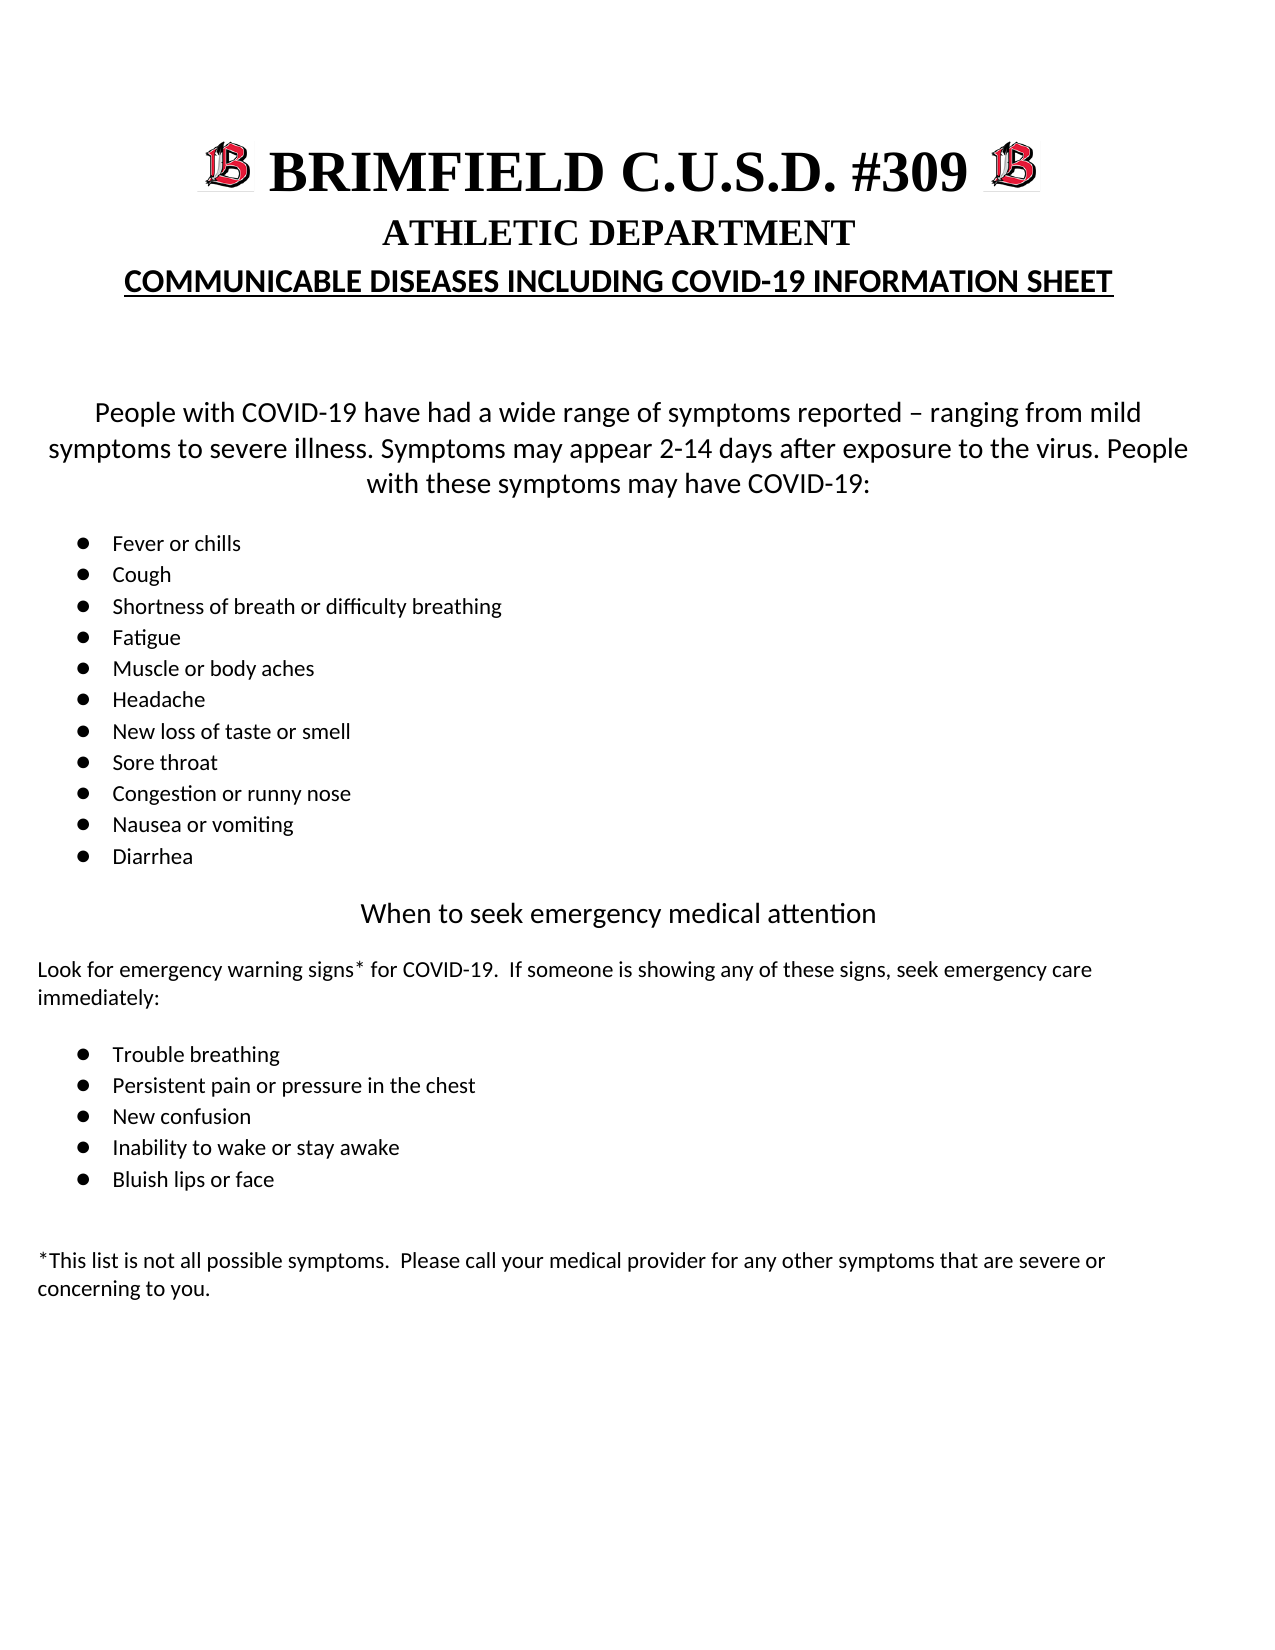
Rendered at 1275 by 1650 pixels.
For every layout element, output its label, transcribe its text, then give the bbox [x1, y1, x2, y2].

list Cough [75, 557, 1200, 589]
text When to seek emergency medical attention [37, 895, 1200, 931]
list Congestion or runny nose [75, 776, 1200, 807]
list Fatigue [75, 620, 1200, 651]
text *This list is not all possible symptoms. Please call your medical provider for any other symptoms that are severe or concerning to you. [37, 1246, 1200, 1302]
picture [983, 141, 1041, 192]
list Headache [75, 682, 1200, 714]
text People with COVID-19 have had a wide range of symptoms reported – ranging from mild symptoms to severe illness. Symptoms may appear 2-14 days after exposure to the virus. People with these symptoms may have COVID-19: [37, 394, 1200, 501]
list Diarrhea [75, 839, 1200, 870]
list New confusion [75, 1099, 1200, 1130]
list Nausea or vomiting [75, 807, 1200, 839]
list Inability to wake or stay awake [75, 1130, 1200, 1162]
text BRIMFIELD C.U.S.D. #309 [37, 137, 1200, 204]
list Bluish lips or face [75, 1162, 1200, 1193]
text Look for emergency warning signs* for COVID-19. If someone is showing any of these signs, seek emergency care immediately: [37, 956, 1200, 1012]
list Trouble breathing [75, 1037, 1200, 1068]
text COMMUNICABLE DISEASES INCLUDING COVID-19 INFORMATION SHEET [37, 260, 1200, 301]
list Muscle or body aches [75, 651, 1200, 682]
text ATHLETIC DEPARTMENT [37, 211, 1200, 254]
list New loss of taste or smell [75, 714, 1200, 745]
list Fever or chills [75, 526, 1200, 557]
list Persistent pain or pressure in the chest [75, 1068, 1200, 1099]
list Sore throat [75, 745, 1200, 776]
list Shortness of breath or difficulty breathing [75, 589, 1200, 620]
picture [197, 141, 255, 192]
